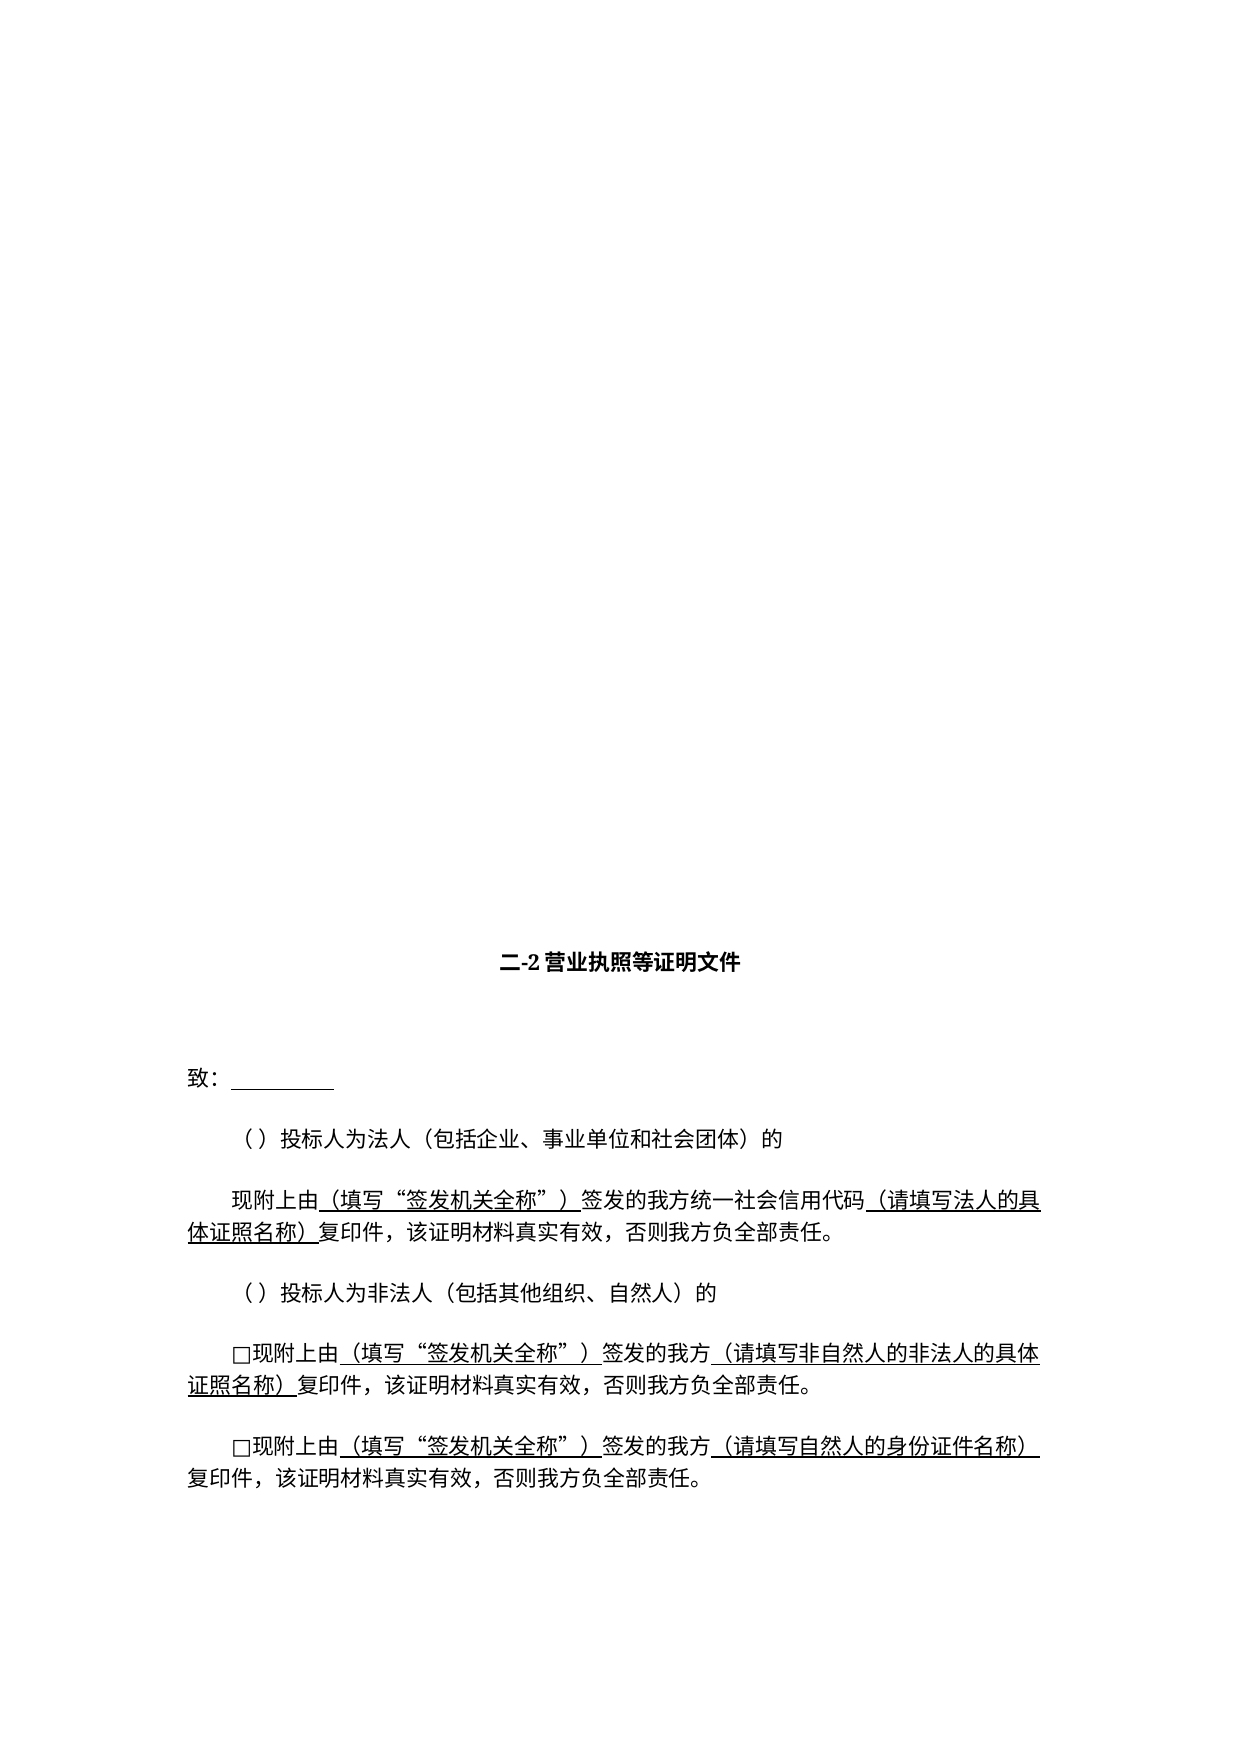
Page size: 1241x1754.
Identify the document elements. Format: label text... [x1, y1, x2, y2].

text 二-2营业执照等证明文件 [187, 944, 1053, 976]
text 致： [187, 1061, 1053, 1093]
text □现附上由（填写“签发机关全称”）签发的我方（请填写非自然人的非法人的具体证照名称）复印件，该证明材料真实有效，否则我方负全部责任。 [187, 1336, 1053, 1400]
text （ ）投标人为法人（包括企业、事业单位和社会团体）的 [187, 1122, 1053, 1154]
text □现附上由（填写“签发机关全称”）签发的我方（请填写自然人的身份证件名称）复印件，该证明材料真实有效，否则我方负全部责任。 [187, 1429, 1053, 1492]
text （ ）投标人为非法人（包括其他组织、自然人）的 [187, 1276, 1053, 1307]
text 现附上由（填写“签发机关全称”）签发的我方统一社会信用代码（请填写法人的具体证照名称）复印件，该证明材料真实有效，否则我方负全部责任。 [187, 1183, 1053, 1246]
